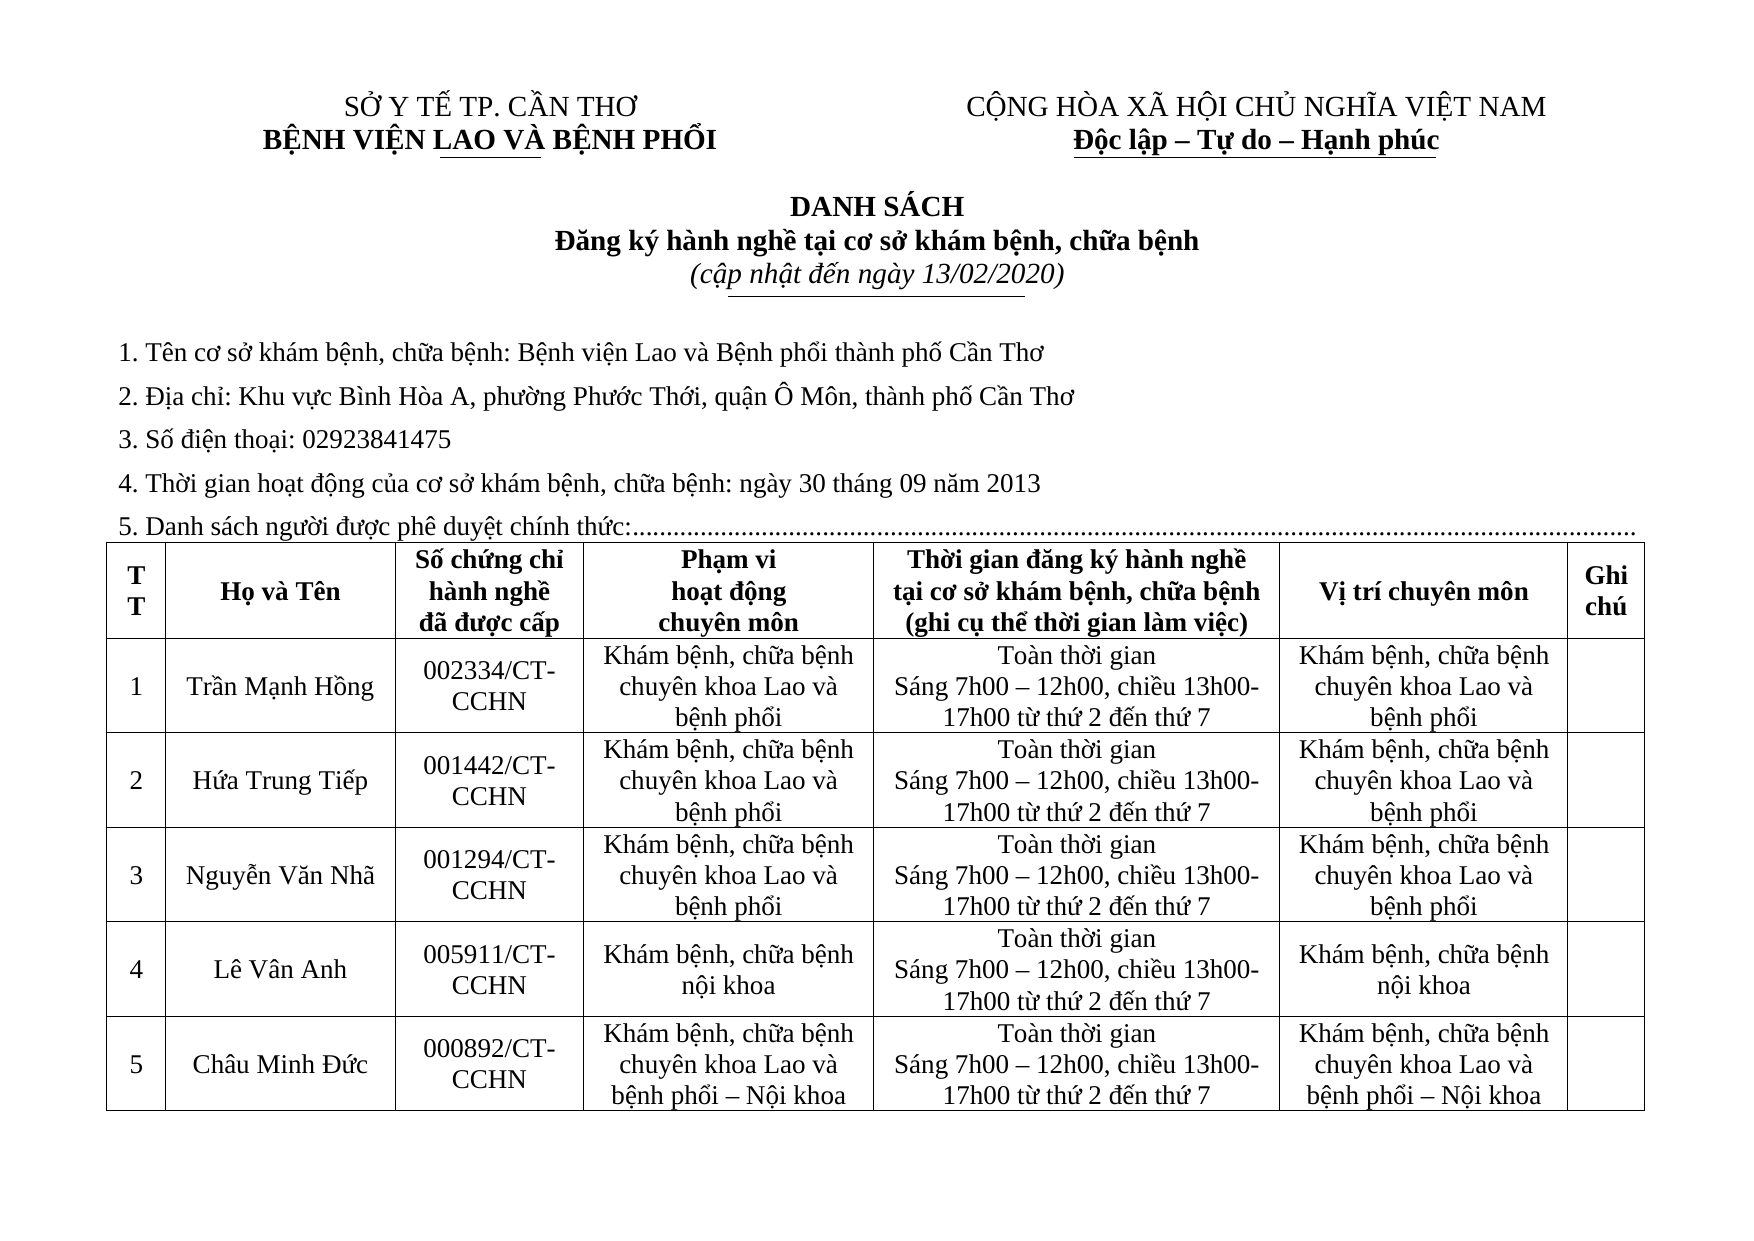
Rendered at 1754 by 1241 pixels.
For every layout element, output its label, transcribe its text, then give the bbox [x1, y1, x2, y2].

table_header Số chứng chỉ hành nghề đã được cấp [396, 543, 583, 638]
table_cell Toàn thời gian Sáng 7h00 – 12h00, chiều 13h00- 17h00 từ thứ 2 đến thứ 7 [874, 828, 1279, 921]
table_header SỞ Y TẾ TP. CẦN THƠ BỆNH VIỆN LAO VÀ BỆNH PHỔI [107, 89, 873, 156]
text (cập nhật đến ngày 13/02/2020) [118, 256, 1636, 290]
table_cell Nguyễn Văn Nhã [166, 828, 395, 921]
table_cell Châu Minh Đức [166, 1017, 395, 1110]
text 5. Danh sách người được phê duyệt chính thức: [118, 511, 1636, 542]
table_header Thời gian đăng ký hành nghề tại cơ sở khám bệnh, chữa bệnh (ghi cụ thể thời gian làm việc) [874, 543, 1279, 638]
table_cell Khám bệnh, chữa bệnh chuyên khoa Lao và bệnh phổi [1280, 639, 1567, 732]
table_cell 001442/CT-CCHN [396, 733, 583, 827]
table_cell Toàn thời gian Sáng 7h00 – 12h00, chiều 13h00- 17h00 từ thứ 2 đến thứ 7 [874, 733, 1279, 827]
table_cell Khám bệnh, chữa bệnh chuyên khoa Lao và bệnh phổi [1280, 733, 1567, 827]
table_cell Trần Mạnh Hồng [166, 639, 395, 732]
table_cell 3 [107, 828, 165, 921]
table_cell 001294/CT-CCHN [396, 828, 583, 921]
text 3. Số điện thoại: 02923841475 [118, 423, 1636, 454]
table_header TT [107, 543, 165, 638]
table_cell [1568, 922, 1644, 1016]
table_header Vị trí chuyên môn [1280, 543, 1567, 638]
table_cell 1 [107, 639, 165, 732]
table_cell Khám bệnh, chữa bệnh chuyên khoa Lao và bệnh phổi – Nội khoa [1280, 1017, 1567, 1110]
table_cell Khám bệnh, chữa bệnh chuyên khoa Lao và bệnh phổi [584, 639, 873, 732]
text DANH SÁCH [118, 189, 1636, 223]
text 1. Tên cơ sở khám bệnh, chữa bệnh: Bệnh viện Lao và Bệnh phổi thành phố Cần Thơ [118, 336, 1636, 367]
table_cell [1568, 733, 1644, 827]
table_header Ghi chú [1568, 543, 1644, 638]
table_header Phạm vi hoạt động chuyên môn [584, 543, 873, 638]
table_cell Khám bệnh, chữa bệnh chuyên khoa Lao và bệnh phổi [1280, 828, 1567, 921]
text 2. Địa chỉ: Khu vực Bình Hòa A, phường Phước Thới, quận Ô Môn, thành phố Cần Thơ [118, 379, 1636, 411]
table_cell [1568, 828, 1644, 921]
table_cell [874, 1017, 1279, 1110]
table_cell 5 [107, 1017, 165, 1110]
table_cell Khám bệnh, chữa bệnh chuyên khoa Lao và bệnh phổi [584, 733, 873, 827]
table_cell 000892/CT-CCHN [396, 1017, 583, 1110]
table_cell Toàn thời gian Sáng 7h00 – 12h00, chiều 13h00- 17h00 từ thứ 2 đến thứ 7 [874, 922, 1279, 1016]
table_cell 4 [107, 922, 165, 1016]
table_cell [1568, 639, 1644, 732]
table_cell Toàn thời gian Sáng 7h00 – 12h00, chiều 13h00- 17h00 từ thứ 2 đến thứ 7 [874, 639, 1279, 732]
table_header CỘNG HÒA XÃ HỘI CHỦ NGHĨA VIỆT NAM Độc lập – Tự do – Hạnh phúc [873, 89, 1639, 156]
table_cell Khám bệnh, chữa bệnh chuyên khoa Lao và bệnh phổi [584, 828, 873, 921]
table_cell 005911/CT-CCHN [396, 922, 583, 1016]
table_cell [1568, 1017, 1644, 1110]
table_cell 2 [107, 733, 165, 827]
table_cell Lê Vân Anh [166, 922, 395, 1016]
text Đăng ký hành nghề tại cơ sở khám bệnh, chữa bệnh [118, 223, 1636, 256]
text 4. Thời gian hoạt động của cơ sở khám bệnh, chữa bệnh: ngày 30 tháng 09 năm 2013 [118, 467, 1636, 498]
table_cell Khám bệnh, chữa bệnh nội khoa [584, 922, 873, 1016]
table_cell 002334/CT-CCHN [396, 639, 583, 732]
table_cell Hứa Trung Tiếp [166, 733, 395, 827]
table_cell Khám bệnh, chữa bệnh nội khoa [1280, 922, 1567, 1016]
table_header Họ và Tên [166, 543, 395, 638]
table_cell Khám bệnh, chữa bệnh chuyên khoa Lao và bệnh phổi – Nội khoa [584, 1017, 873, 1110]
